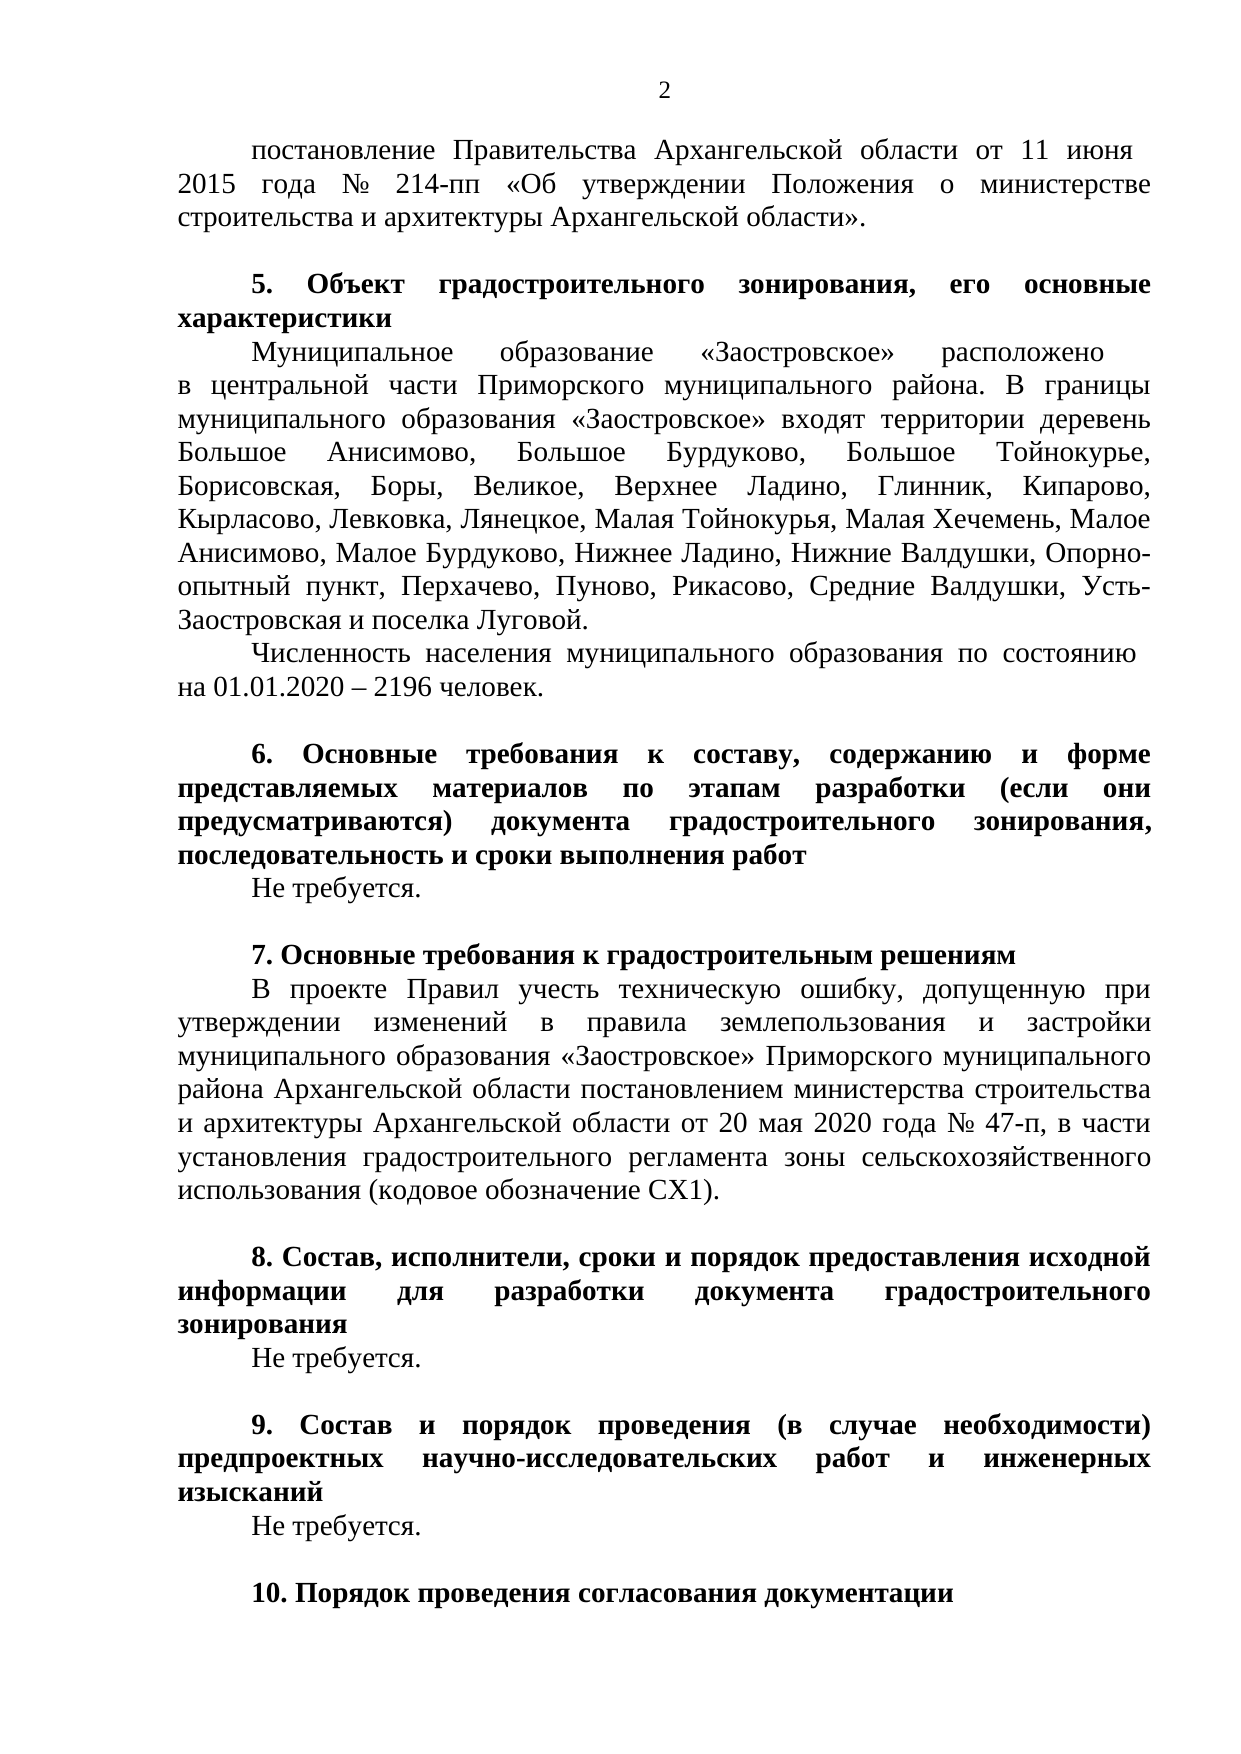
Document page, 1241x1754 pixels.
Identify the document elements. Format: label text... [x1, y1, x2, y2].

text В проекте Правил учесть техническую ошибку, допущенную при утверждении изменений в правила землепользования и застройки муниципального образования «Заостровское» Приморского муниципального района Архангельской области постановлением министерства строительства и архитектуры Архангельской области от 20 мая 2020 года № 47-п, в части установления градостроительного регламента зоны сельскохозяйственного использования (кодовое обозначение СХ1). [177, 971, 1152, 1206]
text Муниципальное образование «Заостровское» расположено в центральной части Приморского муниципального района. В границы муниципального образования «Заостровское» входят территории деревень Большое Анисимово, Большое Бурдуково, Большое Тойнокурье, Борисовская, Боры, Великое, Верхнее Ладино, Глинник, Кипарово, Кырласово, Левковка, Лянецкое, Малая Тойнокурья, Малая Хечемень, Малое Анисимово, Малое Бурдуково, Нижнее Ладино, Нижние Валдушки, Опорно-опытный пункт, Перхачево, Пуново, Рикасово, Средние Валдушки, Усть-Заостровская и поселка Луговой. [177, 334, 1152, 636]
text 10. Порядок проведения согласования документации [177, 1575, 1152, 1608]
text постановление Правительства Архангельской области от 11 июня 2015 года № 214-пп «Об утверждении Положения о министерстве строительства и архитектуры Архангельской области». [177, 132, 1152, 233]
text 7. Основные требования к градостроительным решениям [177, 937, 1152, 971]
text 8. Состав, исполнители, сроки и порядок предоставления исходной информации для разработки документа градостроительного зонирования [177, 1239, 1152, 1340]
text Не требуется. [177, 1340, 1152, 1373]
text 9. Состав и порядок проведения (в случае необходимости) предпроектных научно-исследовательских работ и инженерных изысканий [177, 1407, 1152, 1508]
text Не требуется. [177, 870, 1152, 904]
text Численность населения муниципального образования по состоянию на 01.01.2020 – 2196 человек. [177, 636, 1152, 703]
text Не требуется. [177, 1508, 1152, 1541]
text 5. Объект градостроительного зонирования, его основные характеристики [177, 267, 1152, 334]
text 6. Основные требования к составу, содержанию и форме представляемых материалов по этапам разработки (если они предусматриваются) документа градостроительного зонирования, последовательность и сроки выполнения работ [177, 736, 1152, 870]
